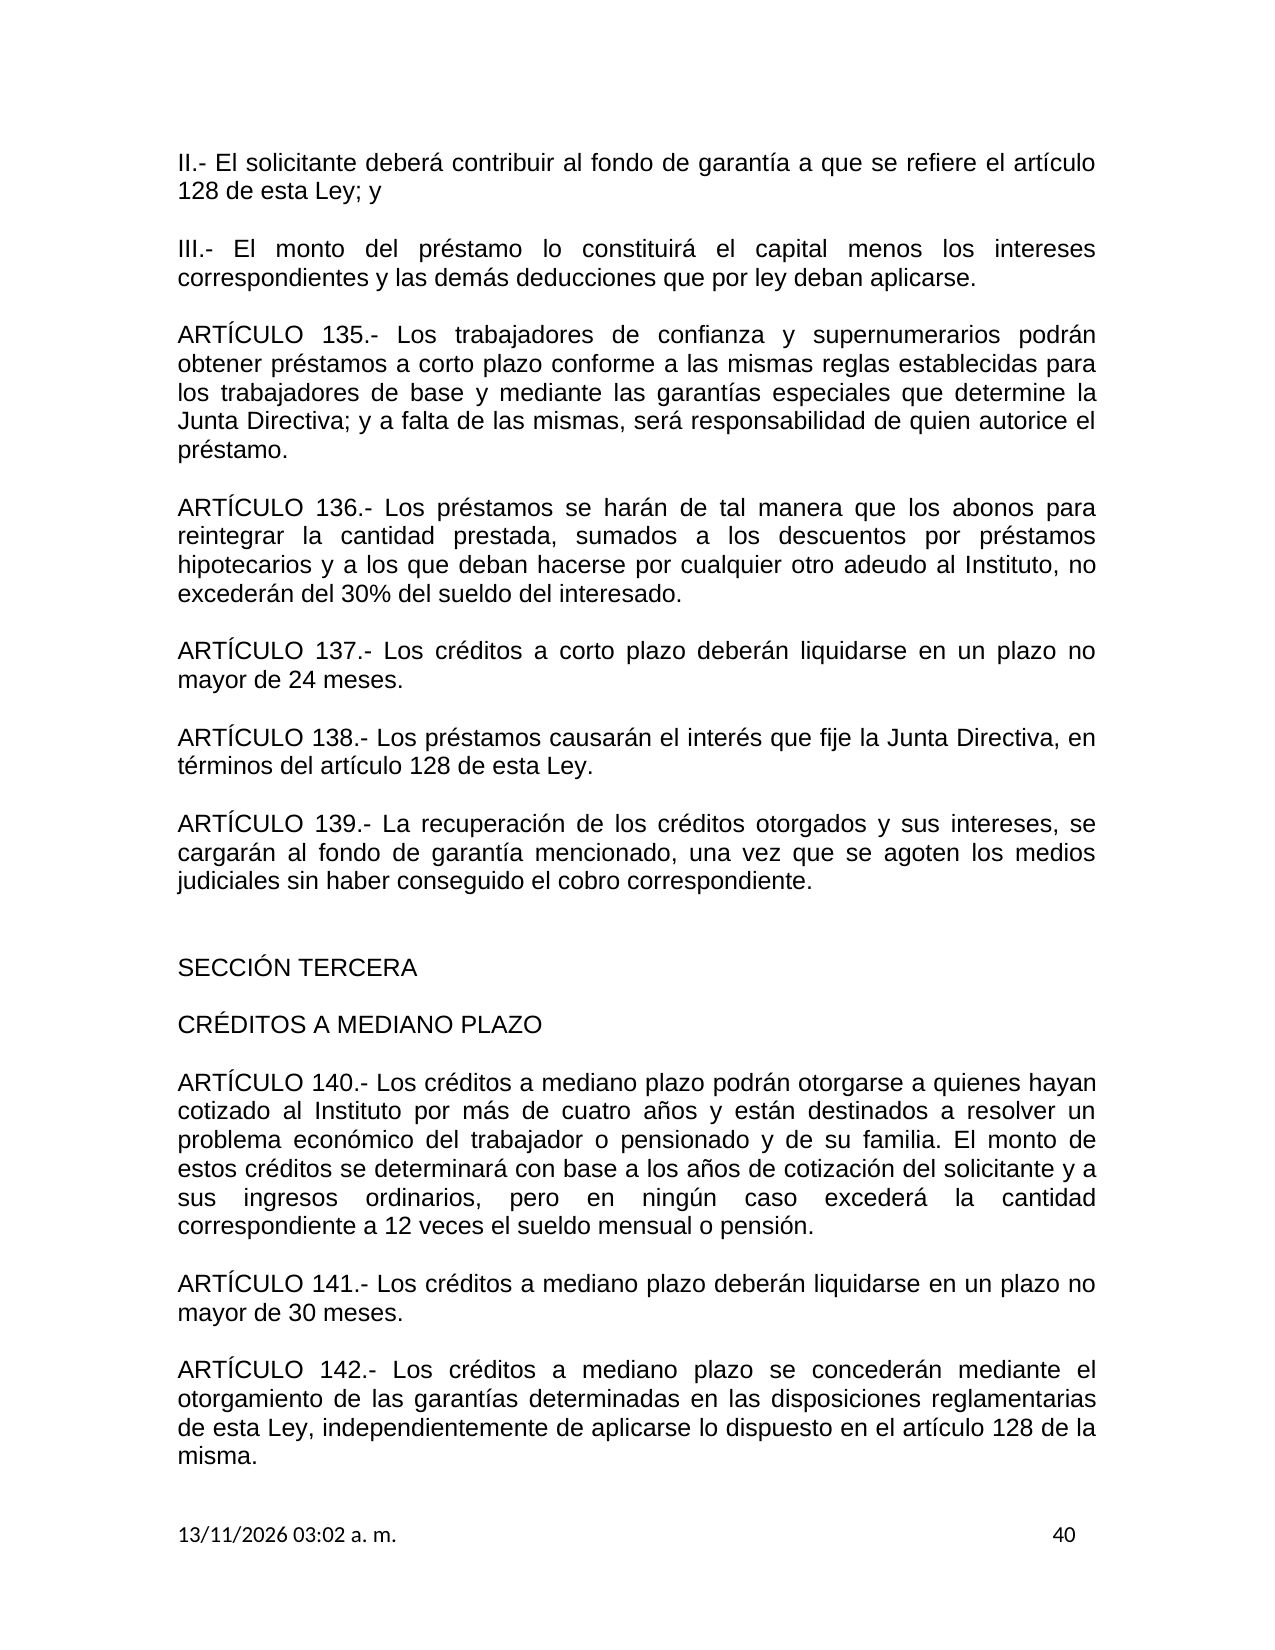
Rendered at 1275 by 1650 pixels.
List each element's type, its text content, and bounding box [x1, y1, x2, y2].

text ARTÍCULO 142.- Los créditos a mediano plazo se concederán mediante el otorgamiento de las garantías determinadas en las disposiciones reglamentarias de esta Ley, independientemente de aplicarse lo dispuesto en el artículo 128 de la misma. [177, 1355, 1098, 1470]
text II.- El solicitante deberá contribuir al fondo de garantía a que se refiere el artículo 128 de esta Ley; y [177, 148, 1098, 205]
text III.- El monto del préstamo lo constituirá el capital menos los intereses correspondientes y las demás deducciones que por ley deban aplicarse. [177, 234, 1098, 291]
text ARTÍCULO 137.- Los créditos a corto plazo deberán liquidarse en un plazo no mayor de 24 meses. [177, 636, 1098, 694]
text SECCIÓN TERCERA [177, 953, 1098, 981]
text ARTÍCULO 136.- Los préstamos se harán de tal manera que los abonos para reintegrar la cantidad prestada, sumados a los descuentos por préstamos hipotecarios y a los que deban hacerse por cualquier otro adeudo al Instituto, no excederán del 30% del sueldo del interesado. [177, 493, 1098, 608]
text ARTÍCULO 140.- Los créditos a mediano plazo podrán otorgarse a quienes hayan cotizado al Instituto por más de cuatro años y están destinados a resolver un problema económico del trabajador o pensionado y de su familia. El monto de estos créditos se determinará con base a los años de cotización del solicitante y a sus ingresos ordinarios, pero en ningún caso excederá la cantidad correspondiente a 12 veces el sueldo mensual o pensión. [177, 1068, 1098, 1240]
text ARTÍCULO 138.- Los préstamos causarán el interés que fije la Junta Directiva, en términos del artículo 128 de esta Ley. [177, 723, 1098, 780]
text CRÉDITOS A MEDIANO PLAZO [177, 1010, 1098, 1039]
text ARTÍCULO 141.- Los créditos a mediano plazo deberán liquidarse en un plazo no mayor de 30 meses. [177, 1269, 1098, 1326]
text ARTÍCULO 139.- La recuperación de los créditos otorgados y sus intereses, se cargarán al fondo de garantía mencionado, una vez que se agoten los medios judiciales sin haber conseguido el cobro correspondiente. [177, 809, 1098, 895]
text ARTÍCULO 135.- Los trabajadores de confianza y supernumerarios podrán obtener préstamos a corto plazo conforme a las mismas reglas establecidas para los trabajadores de base y mediante las garantías especiales que determine la Junta Directiva; y a falta de las mismas, será responsabilidad de quien autorice el préstamo. [177, 320, 1098, 464]
